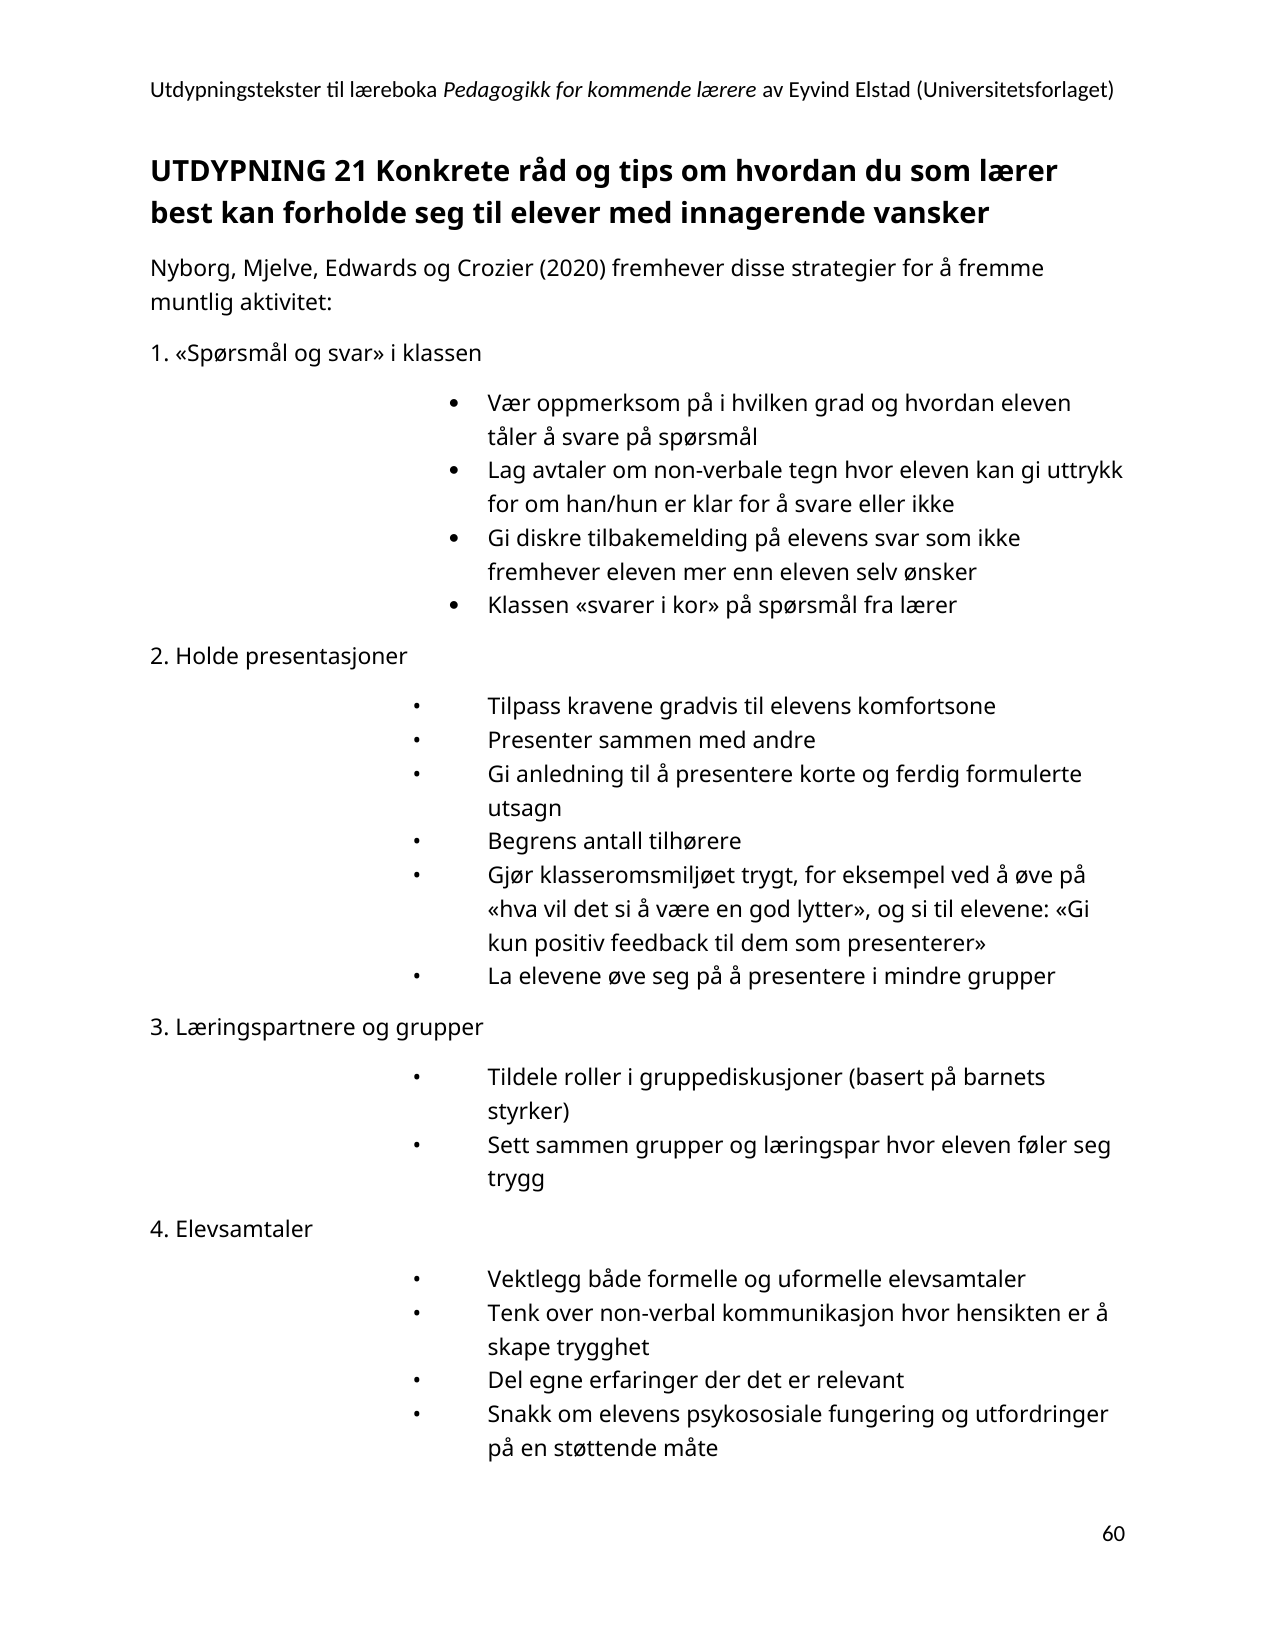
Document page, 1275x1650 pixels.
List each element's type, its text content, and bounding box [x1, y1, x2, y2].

text 1. «Spørsmål og svar» i klassen [150, 336, 1125, 368]
text UTDYPNING 21 Konkrete råd og tips om hvordan du som lærer best kan forholde seg til elever med innagerende vansker [150, 150, 1125, 232]
list Gi anledning til å presentere korte og ferdig formulerte utsagn [412, 758, 1125, 823]
list Presenter sammen med andre [412, 724, 1125, 755]
list Tilpass kravene gradvis til elevens komfortsone [412, 690, 1125, 721]
list Vektlegg både formelle og uformelle elevsamtaler [412, 1263, 1125, 1294]
list Gjør klasseromsmiljøet trygt, for eksempel ved å øve på «hva vil det si å være en god lytter», og si til elevene: «Gi kun positiv feedback til dem som presenterer» [412, 859, 1125, 958]
list Lag avtaler om non-verbale tegn hvor eleven kan gi uttrykk for om han/hun er klar for å svare eller ikke [450, 454, 1125, 519]
list Vær oppmerksom på i hvilken grad og hvordan eleven tåler å svare på spørsmål [450, 387, 1125, 452]
list Begrens antall tilhørere [412, 825, 1125, 856]
text 3. Læringspartnere og grupper [150, 1011, 1125, 1042]
text 2. Holde presentasjoner [150, 640, 1125, 671]
list La elevene øve seg på å presentere i mindre grupper [412, 960, 1125, 991]
list Tenk over non-verbal kommunikasjon hvor hensikten er å skape trygghet [412, 1297, 1125, 1362]
list Klassen «svarer i kor» på spørsmål fra lærer [450, 589, 1125, 621]
list Gi diskre tilbakemelding på elevens svar som ikke fremhever eleven mer enn eleven selv ønsker [450, 522, 1125, 587]
text 4. Elevsamtaler [150, 1213, 1125, 1244]
list Tildele roller i gruppediskusjoner (basert på barnets styrker) [412, 1061, 1125, 1126]
text Nyborg, Mjelve, Edwards og Crozier (2020) fremhever disse strategier for å fremme muntlig aktivitet: [150, 252, 1125, 317]
list Sett sammen grupper og læringspar hvor eleven føler seg trygg [412, 1128, 1125, 1193]
list Snakk om elevens psykososiale fungering og utfordringer på en støttende måte [412, 1398, 1125, 1463]
list Del egne erfaringer der det er relevant [412, 1364, 1125, 1396]
